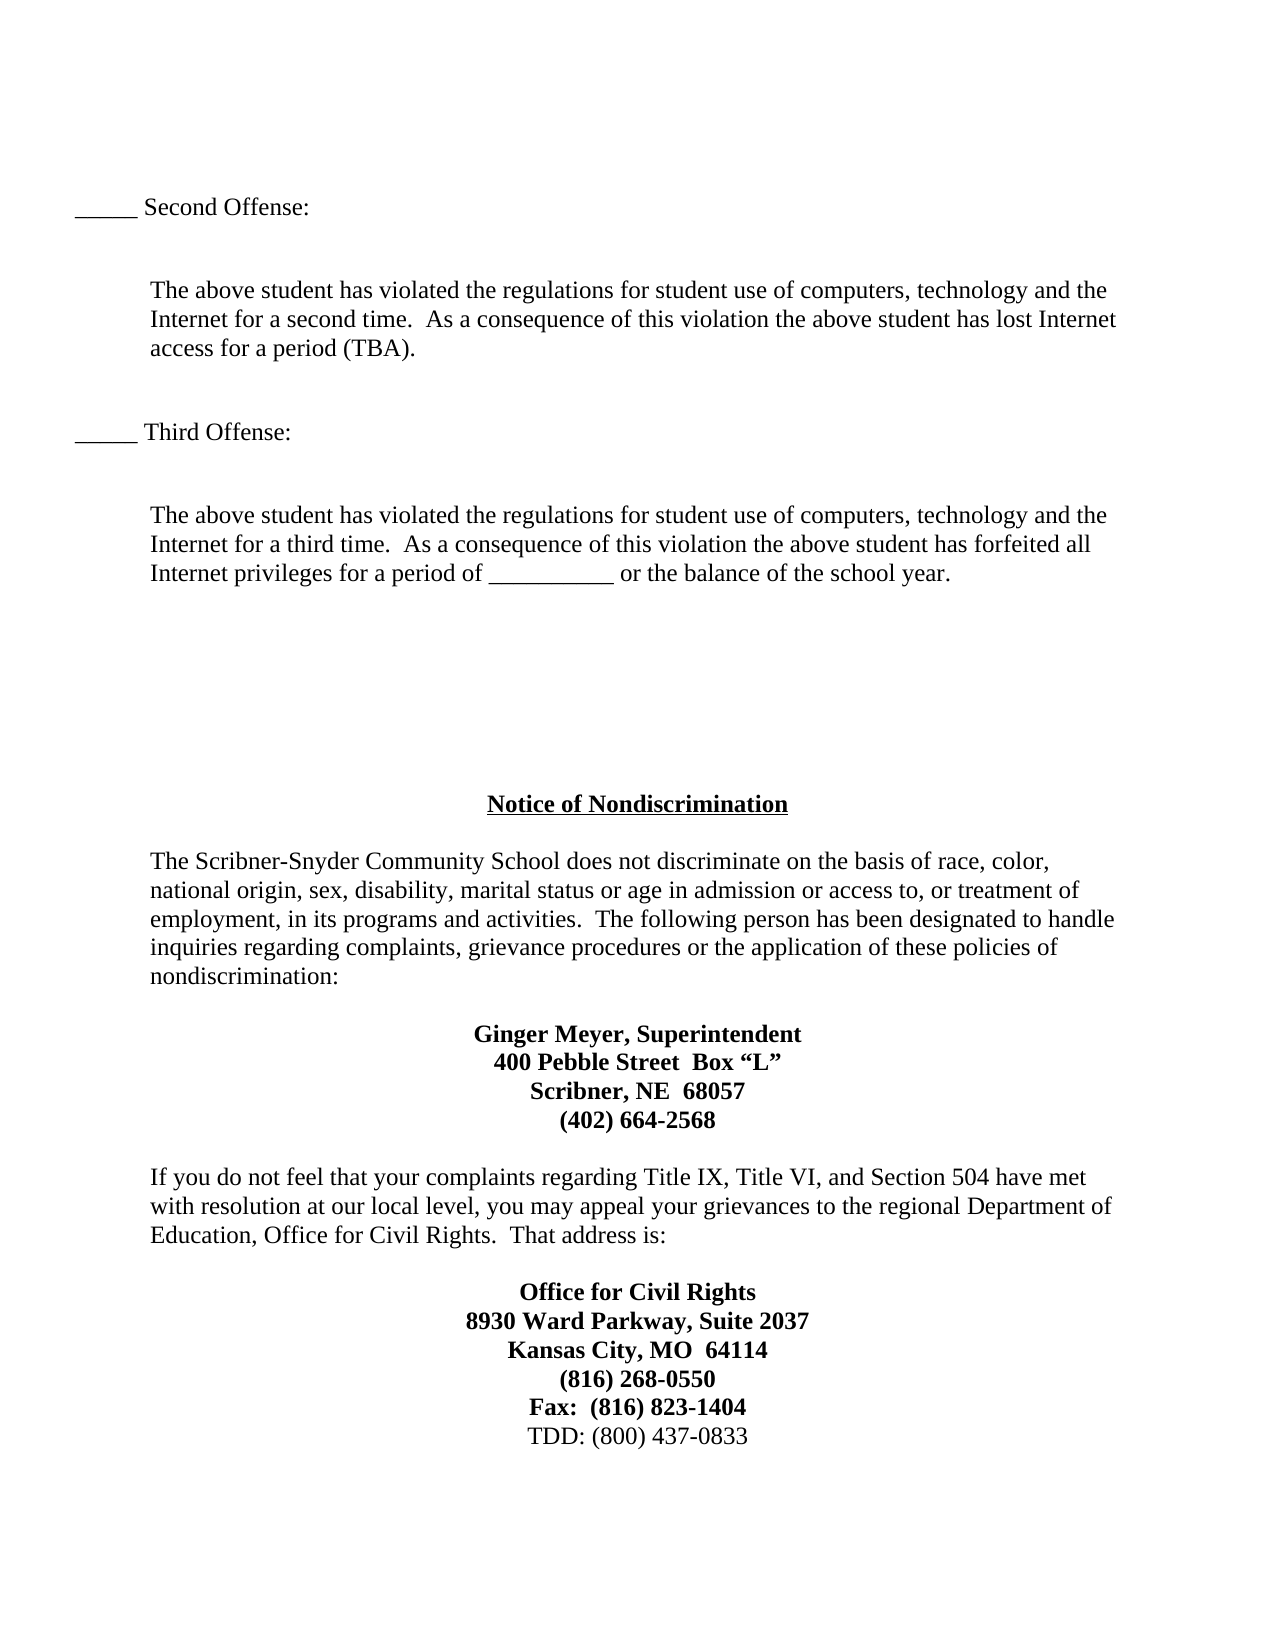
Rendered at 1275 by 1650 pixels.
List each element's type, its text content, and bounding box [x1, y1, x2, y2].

text (402) 664-2568 [150, 1105, 1125, 1134]
text TDD: (800) 437-0833 [150, 1421, 1125, 1450]
text The does not discriminate on the basis of race, color, national origin, sex, disability, marital status or age in admission or access to, or treatment of employment, in its programs and activities. The following person has been designated to handle inquiries regarding complaints, grievance procedures or the application of these policies of nondiscrimination: [150, 846, 1125, 990]
text Notice of Nondiscrimination [150, 789, 1125, 817]
text If you do not feel that your complaints regarding Title IX, Title VI, and Section 504 have met with resolution at our local level, you may appeal your grievances to the regional Department of Education, Office for Civil Rights. That address is: [150, 1162, 1125, 1249]
text _____ Second Offense: [75, 192, 1125, 221]
text (816) 268-0550 [150, 1364, 1125, 1392]
text Office for Civil Rights [150, 1277, 1125, 1306]
text The above student has violated the regulations for student use of computers, technology and the Internet for a second time. As a consequence of this violation the above student has lost Internet access for a period (TBA). [150, 275, 1125, 362]
text The above student has violated the regulations for student use of computers, technology and the Internet for a third time. As a consequence of this violation the above student has forfeited all Internet privileges for a period of __________ or the balance of the school year. [150, 500, 1125, 587]
text Ginger Meyer, Superintendent [150, 1019, 1125, 1047]
text 400 Pebble Street Box “L” [150, 1047, 1125, 1076]
text _____ Third Offense: [75, 417, 1125, 446]
text Fax: (816) 823-1404 [150, 1392, 1125, 1421]
